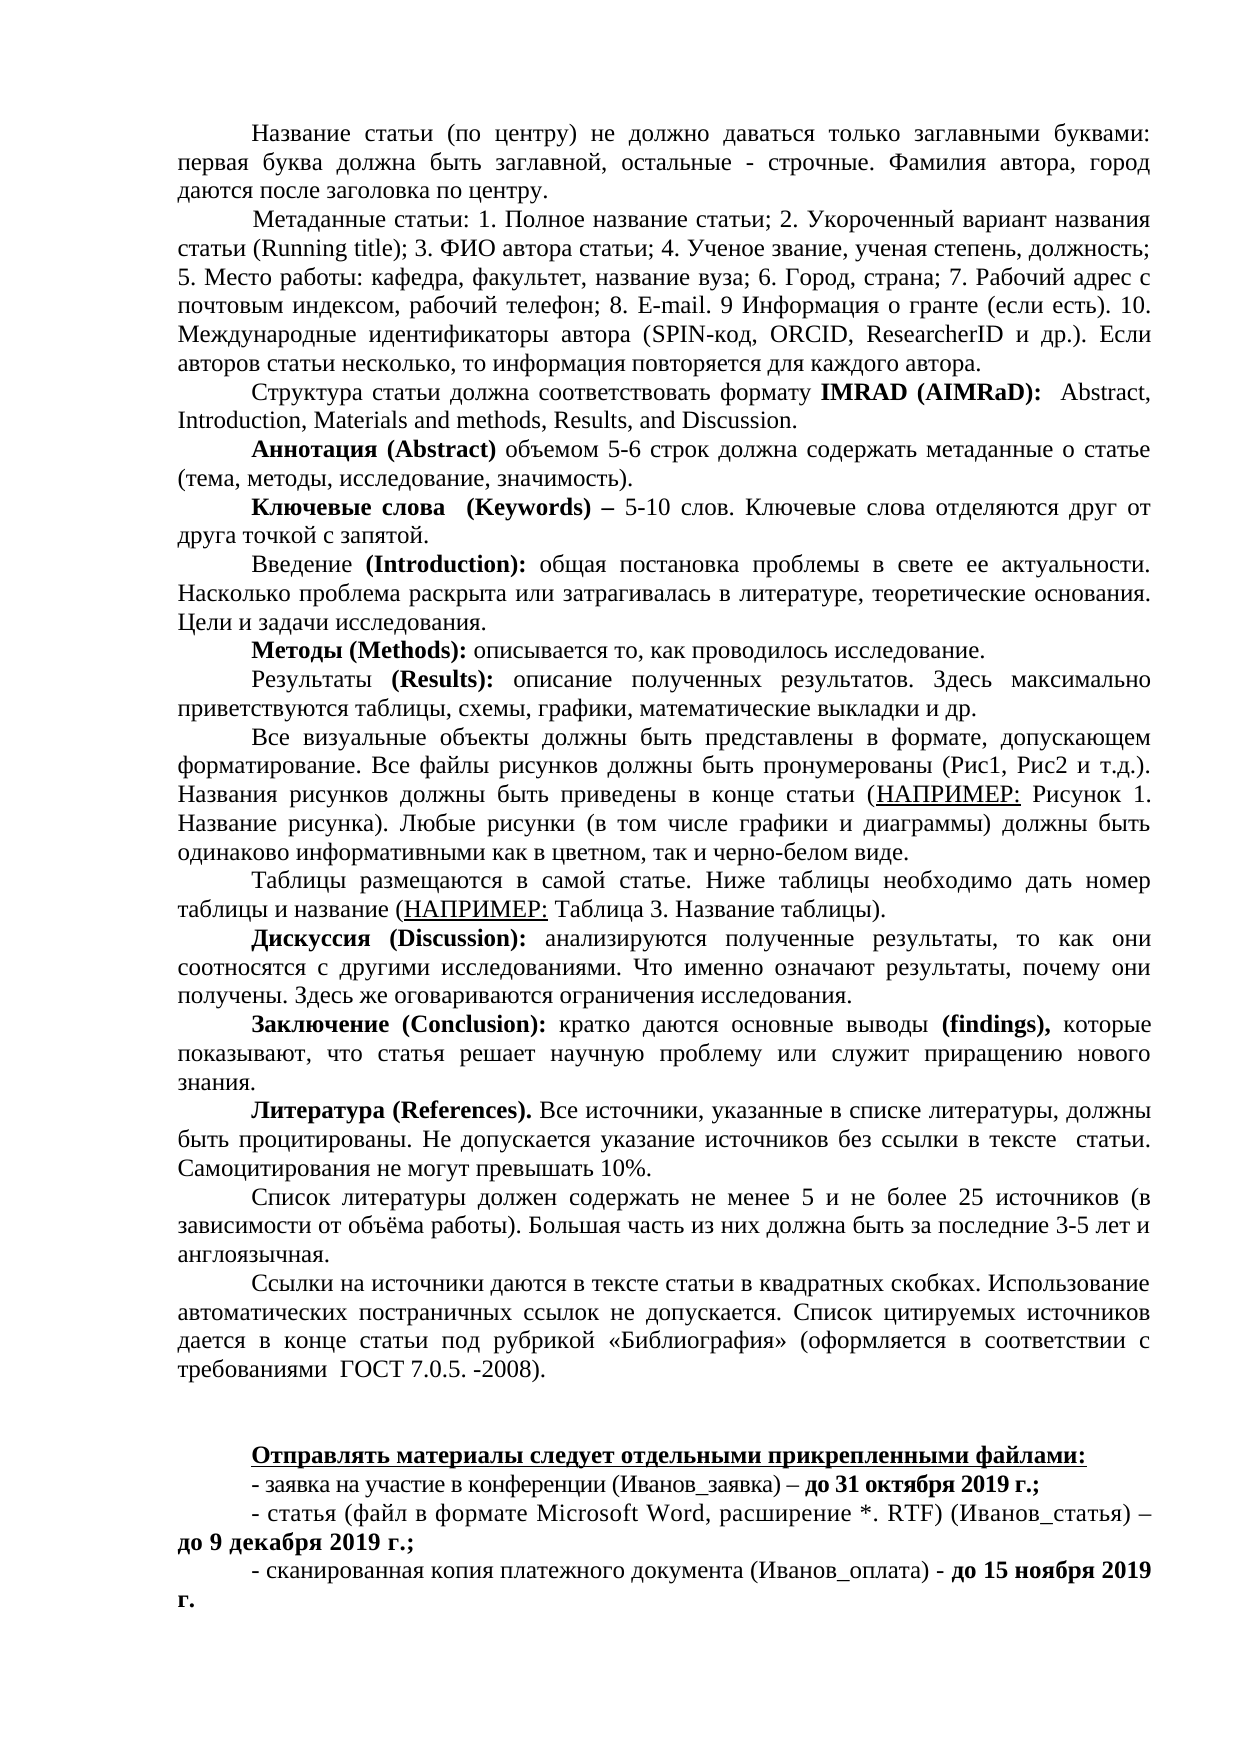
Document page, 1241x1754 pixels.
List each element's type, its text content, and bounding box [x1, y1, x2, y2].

text Методы (Methods): описывается то, как проводилось исследование. [177, 636, 1152, 664]
text Ссылки на источники даются в тексте статьи в квадратных скобках. Использование автоматических постраничных ссылок не допускается. Список цитируемых источников дается в конце статьи под рубрикой «Библиография» (оформляется в соответствии с требованиями ГОСТ 7.0.5. -2008). [177, 1268, 1152, 1383]
text Структура статьи должна соответствовать формату IMRAD (AIMRaD): Abstract, Introduction, Materials and methods, Results, and Discussion. [177, 377, 1152, 434]
text Дискуссия (Discussion): анализируются полученные результаты, то как они соотносятся с другими исследованиями. Что именно означают результаты, почему они получены. Здесь же оговариваются ограничения исследования. [177, 923, 1152, 1009]
text - статья (файл в формате Microsoft Word, расширение *. RTF) (Иванов_статья) – до 9 декабря 2019 г.; [177, 1498, 1152, 1556]
text Метаданные статьи: 1. Полное название статьи; 2. Укороченный вариант названия статьи (Running title); 3. ФИО автора статьи; 4. Ученое звание, ученая степень, должность; 5. Место работы: кафедра, факультет, название вуза; 6. Город, страна; 7. Рабочий адрес с почтовым индексом, рабочий телефон; 8. E-mail. 9 Информация о гранте (если есть). 10. Международные идентификаторы автора (SPIN-код, ORCID, ResearcherID и др.). Если авторов статьи несколько, то информация повторяется для каждого автора. [177, 204, 1152, 377]
text Заключение (Conclusion): кратко даются основные выводы (findings), которые показывают, что статья решает научную проблему или служит приращению нового знания. [177, 1009, 1152, 1096]
text Все визуальные объекты должны быть представлены в формате, допускающем форматирование. Все файлы рисунков должны быть пронумерованы (Рис1, Рис2 и т.д.). Названия рисунков должны быть приведены в конце статьи (НАПРИМЕР: Рисунок 1. Название рисунка). Любые рисунки (в том числе графики и диаграммы) должны быть одинаково информативными как в цветном, так и черно-белом виде. [177, 722, 1152, 866]
text Литература (References). Все источники, указанные в списке литературы, должны быть процитированы. Не допускается указание источников без ссылки в тексте статьи. Самоцитирования не могут превышать 10%. [177, 1096, 1152, 1182]
text Список литературы должен содержать не менее 5 и не более 25 источников (в зависимости от объёма работы). Большая часть из них должна быть за последние 3-5 лет и англоязычная. [177, 1182, 1152, 1268]
text Отправлять материалы следует отдельными прикрепленными файлами: [177, 1441, 1152, 1469]
text - заявка на участие в конференции (Иванов_заявка) – до 31 октября 2019 г.; [177, 1469, 1152, 1498]
text - сканированная копия платежного документа (Иванов_оплата) - до 15 ноября 2019 г. [177, 1556, 1152, 1613]
text Аннотация (Abstract) объемом 5-6 строк должна содержать метаданные о статье (тема, методы, исследование, значимость). [177, 434, 1152, 492]
text Введение (Introduction): общая постановка проблемы в свете ее актуальности. Насколько проблема раскрыта или затрагивалась в литературе, теоретические основания. Цели и задачи исследования. [177, 549, 1152, 636]
text Результаты (Results): описание полученных результатов. Здесь максимально приветствуются таблицы, схемы, графики, математические выкладки и др. [177, 664, 1152, 722]
text Название статьи (по центру) не должно даваться только заглавными буквами: первая буква должна быть заглавной, остальные - строчные. Фамилия автора, город даются после заголовка по центру. [177, 118, 1152, 204]
text Ключевые слова (Keywords) – 5-10 слов. Ключевые слова отделяются друг от друга точкой с запятой. [177, 492, 1152, 549]
text Таблицы размещаются в самой статье. Ниже таблицы необходимо дать номер таблицы и название (НАПРИМЕР: Таблица 3. Название таблицы). [177, 866, 1152, 923]
